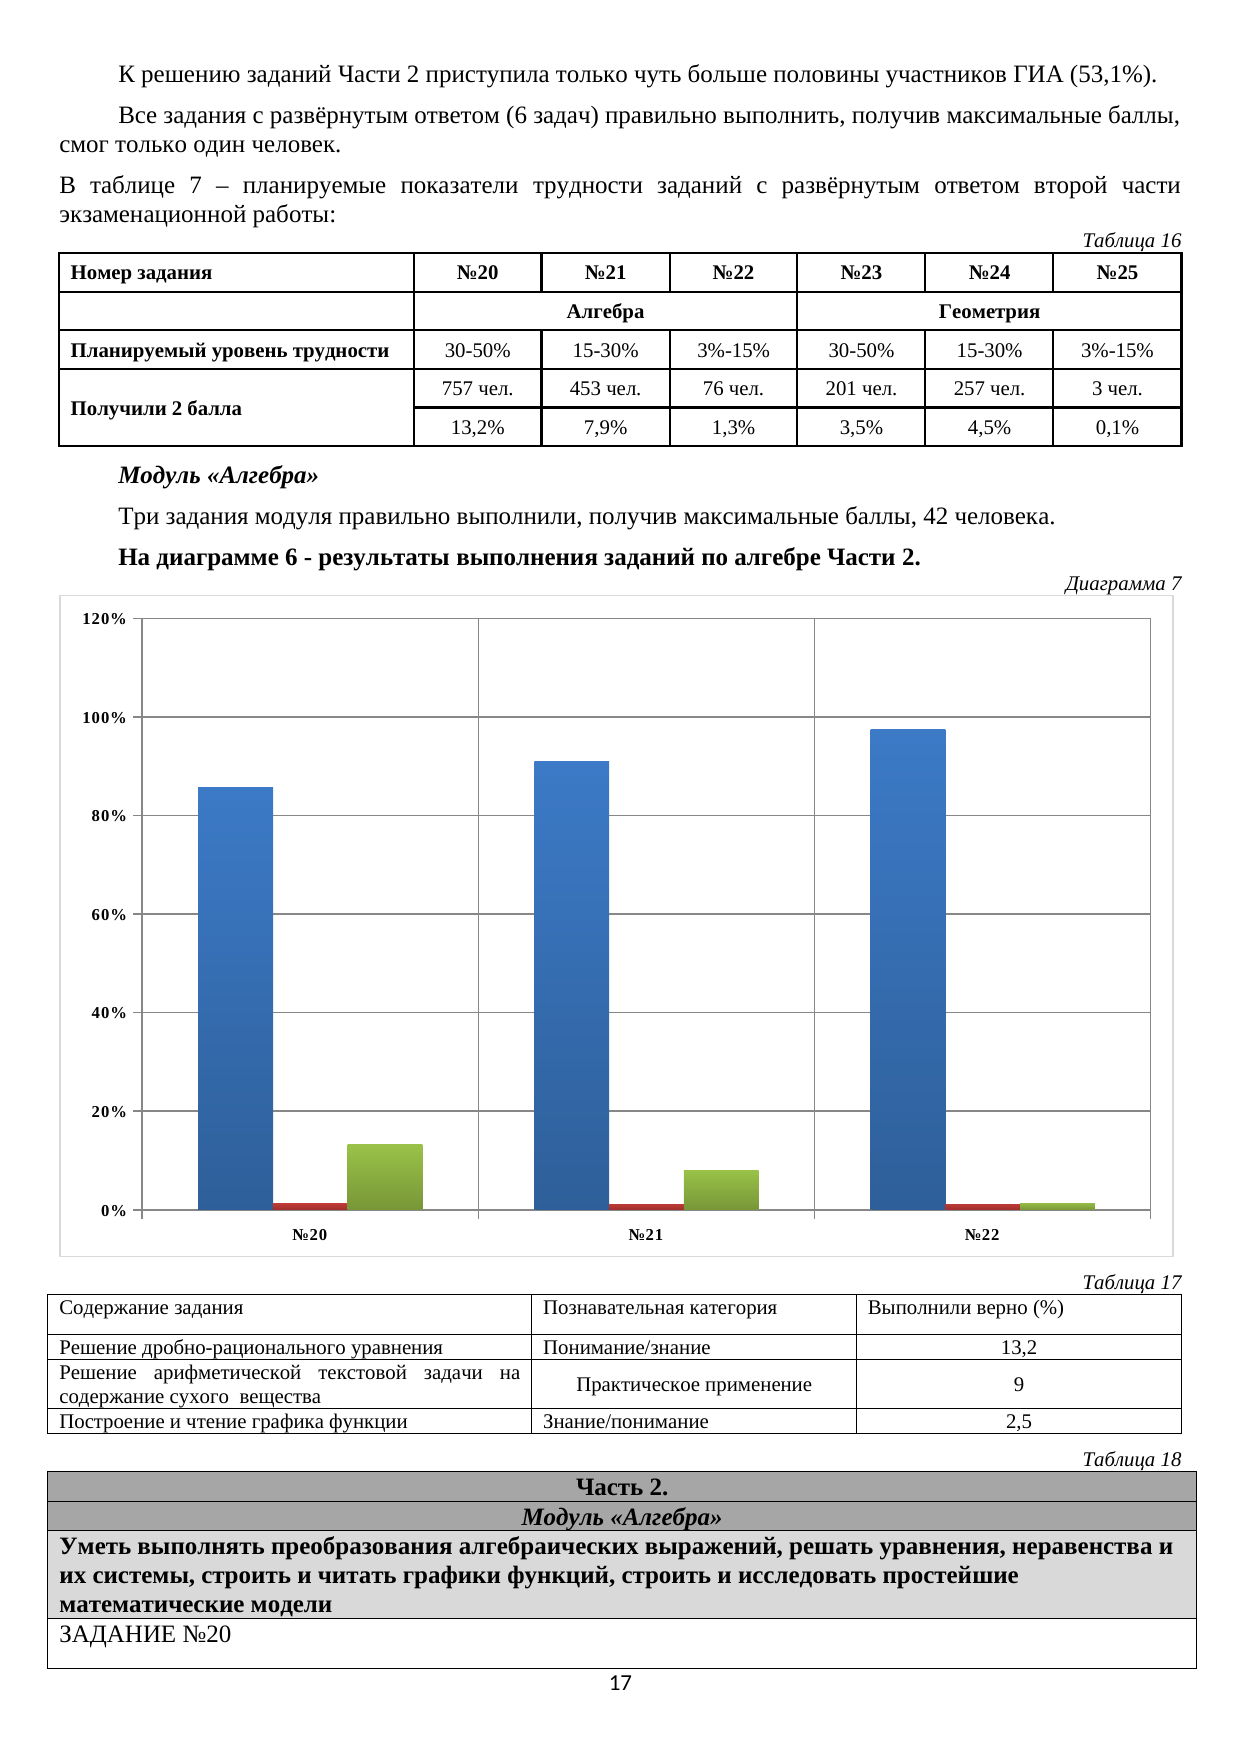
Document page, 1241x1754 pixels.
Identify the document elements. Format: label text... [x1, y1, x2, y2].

table_cell 30-50% [798, 331, 924, 368]
table_cell 30-50% [415, 331, 540, 368]
table_header №21 [543, 254, 669, 291]
text Таблица 16 [59, 228, 1181, 252]
table_header №23 [798, 254, 924, 291]
table_cell 4,5% [926, 409, 1052, 445]
table_cell Понимание/знание [532, 1335, 856, 1359]
table_cell 15-30% [543, 331, 669, 368]
table_cell 13,2% [415, 409, 540, 445]
table_cell 0,1% [1054, 409, 1180, 445]
table_cell 3%-15% [1054, 331, 1180, 368]
table_cell Уметь выполнять преобразования алгебраических выражений, решать уравнения, неравенства и их системы, строить и читать графики функций, строить и исследовать простейшие математические модели [48, 1531, 1196, 1618]
table_cell 3,5% [798, 409, 924, 445]
table_cell Модуль «Алгебра» [48, 1502, 1196, 1530]
table_cell Геометрия [798, 293, 1180, 329]
table_header Часть 2. [48, 1472, 1196, 1501]
table_header Выполнили верно (%) [857, 1295, 1181, 1334]
table_cell [60, 293, 413, 329]
table_header №22 [671, 254, 796, 291]
text Таблица 18 [59, 1447, 1181, 1471]
table_cell Планируемый уровень трудности [60, 331, 413, 368]
text Диаграмма 7 [59, 571, 1181, 595]
text На диаграмме 6 - результаты выполнения заданий по алгебре Части 2. [59, 542, 1181, 571]
table_cell Построение и чтение графика функции [48, 1409, 531, 1433]
table_cell Получили 2 балла [60, 370, 413, 445]
table_cell 201 чел. [798, 370, 924, 406]
table_cell 3 чел. [1054, 370, 1180, 406]
table_cell 9 [857, 1360, 1181, 1408]
table_header Содержание задания [48, 1295, 531, 1334]
table_cell 76 чел. [671, 370, 796, 406]
table_cell 453 чел. [543, 370, 669, 406]
table_cell 257 чел. [926, 370, 1052, 406]
table_cell 3%-15% [671, 331, 796, 368]
table_cell 13,2 [857, 1335, 1181, 1359]
text Все задания с развёрнутым ответом (6 задач) правильно выполнить, получив максимальные баллы, смог только один человек. [59, 100, 1181, 158]
table_header №25 [1054, 254, 1180, 291]
table_cell Знание/понимание [532, 1409, 856, 1433]
table_cell Решение дробно-рационального уравнения [48, 1335, 531, 1359]
table_cell 2,5 [857, 1409, 1181, 1433]
text В таблице 7 – планируемые показатели трудности заданий с развёрнутым ответом второй части экзаменационной работы: [59, 170, 1181, 228]
text К решению заданий Части 2 приступила только чуть больше половины участников ГИА (53,1%). [59, 59, 1181, 88]
table_cell Алгебра [415, 293, 796, 329]
table_cell Решение арифметической текстовой задачи на содержание сухого вещества [48, 1360, 531, 1408]
table_cell Практическое применение [532, 1360, 856, 1408]
table_cell 757 чел. [415, 370, 540, 406]
text Три задания модуля правильно выполнили, получив максимальные баллы, 42 человека. [59, 501, 1181, 530]
table_cell 15-30% [926, 331, 1052, 368]
text Модуль «Алгебра» [59, 460, 1181, 488]
table_header Номер задания [60, 254, 413, 291]
table_cell 7,9% [543, 409, 669, 445]
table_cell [48, 1619, 1196, 1667]
text Таблица 17 [59, 1270, 1181, 1294]
table_header №24 [926, 254, 1052, 291]
table_cell 1,3% [671, 409, 796, 445]
table_header Познавательная категория [532, 1295, 856, 1334]
table_header №20 [415, 254, 540, 291]
